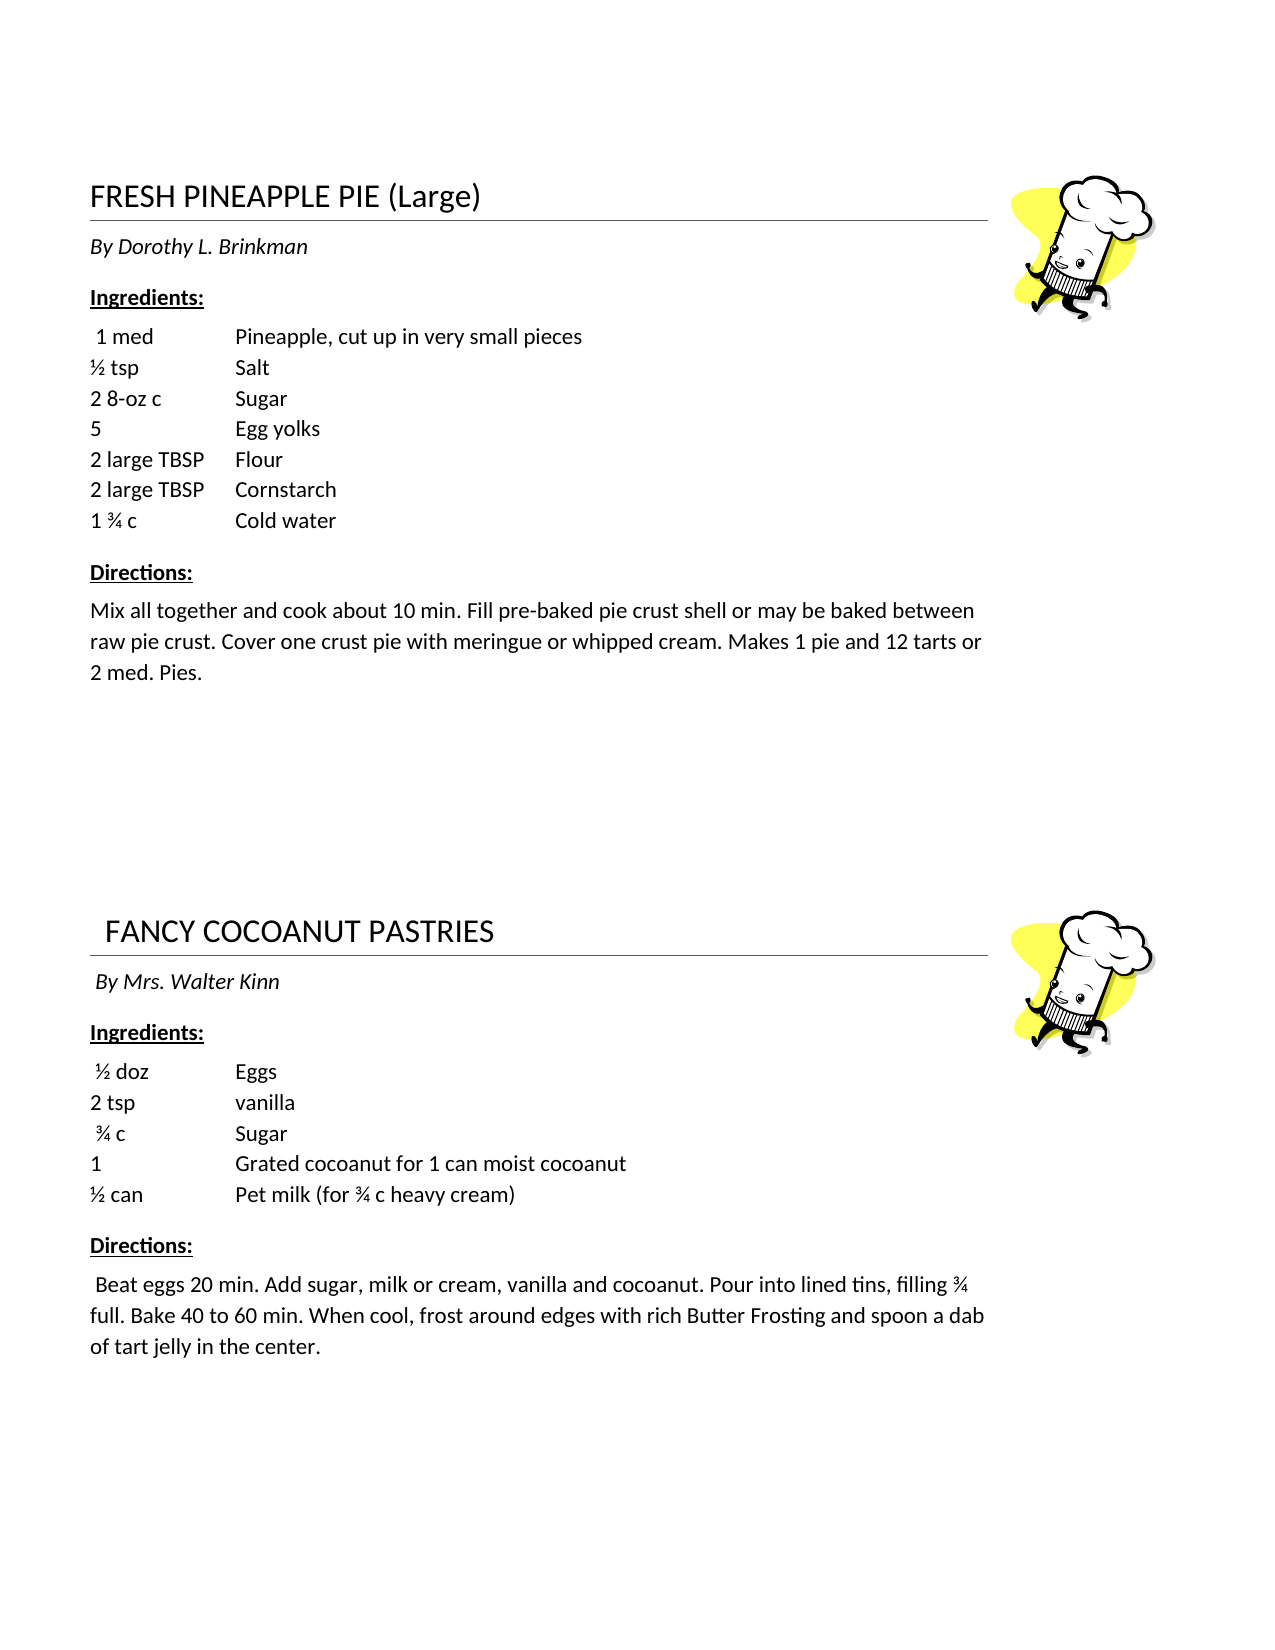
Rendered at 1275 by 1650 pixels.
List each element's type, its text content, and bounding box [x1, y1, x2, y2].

table_header [995, 75, 1200, 810]
table_header FRESH PINEAPPLE PIE (Large) By Dorothy L. Brinkman Mix all together and cook about 10 min. Fill pre-baked pie crust shell or may be baked between raw pie crust. Cover one crust pie with meringue or whipped cream. Makes 1 pie and 12 tarts or 2 med. Pies. [75, 75, 995, 810]
table_cell [995, 810, 1200, 1545]
table_cell FANCY COCOANUT PASTRIES By Mrs. Walter Kinn Beat eggs 20 min. Add sugar, milk or cream, vanilla and cocoanut. Pour into lined tins, filling ¾ full. Bake 40 to 60 min. When cool, frost around edges with rich Butter Frosting and spoon a dab of tart jelly in the center. [75, 810, 995, 1545]
